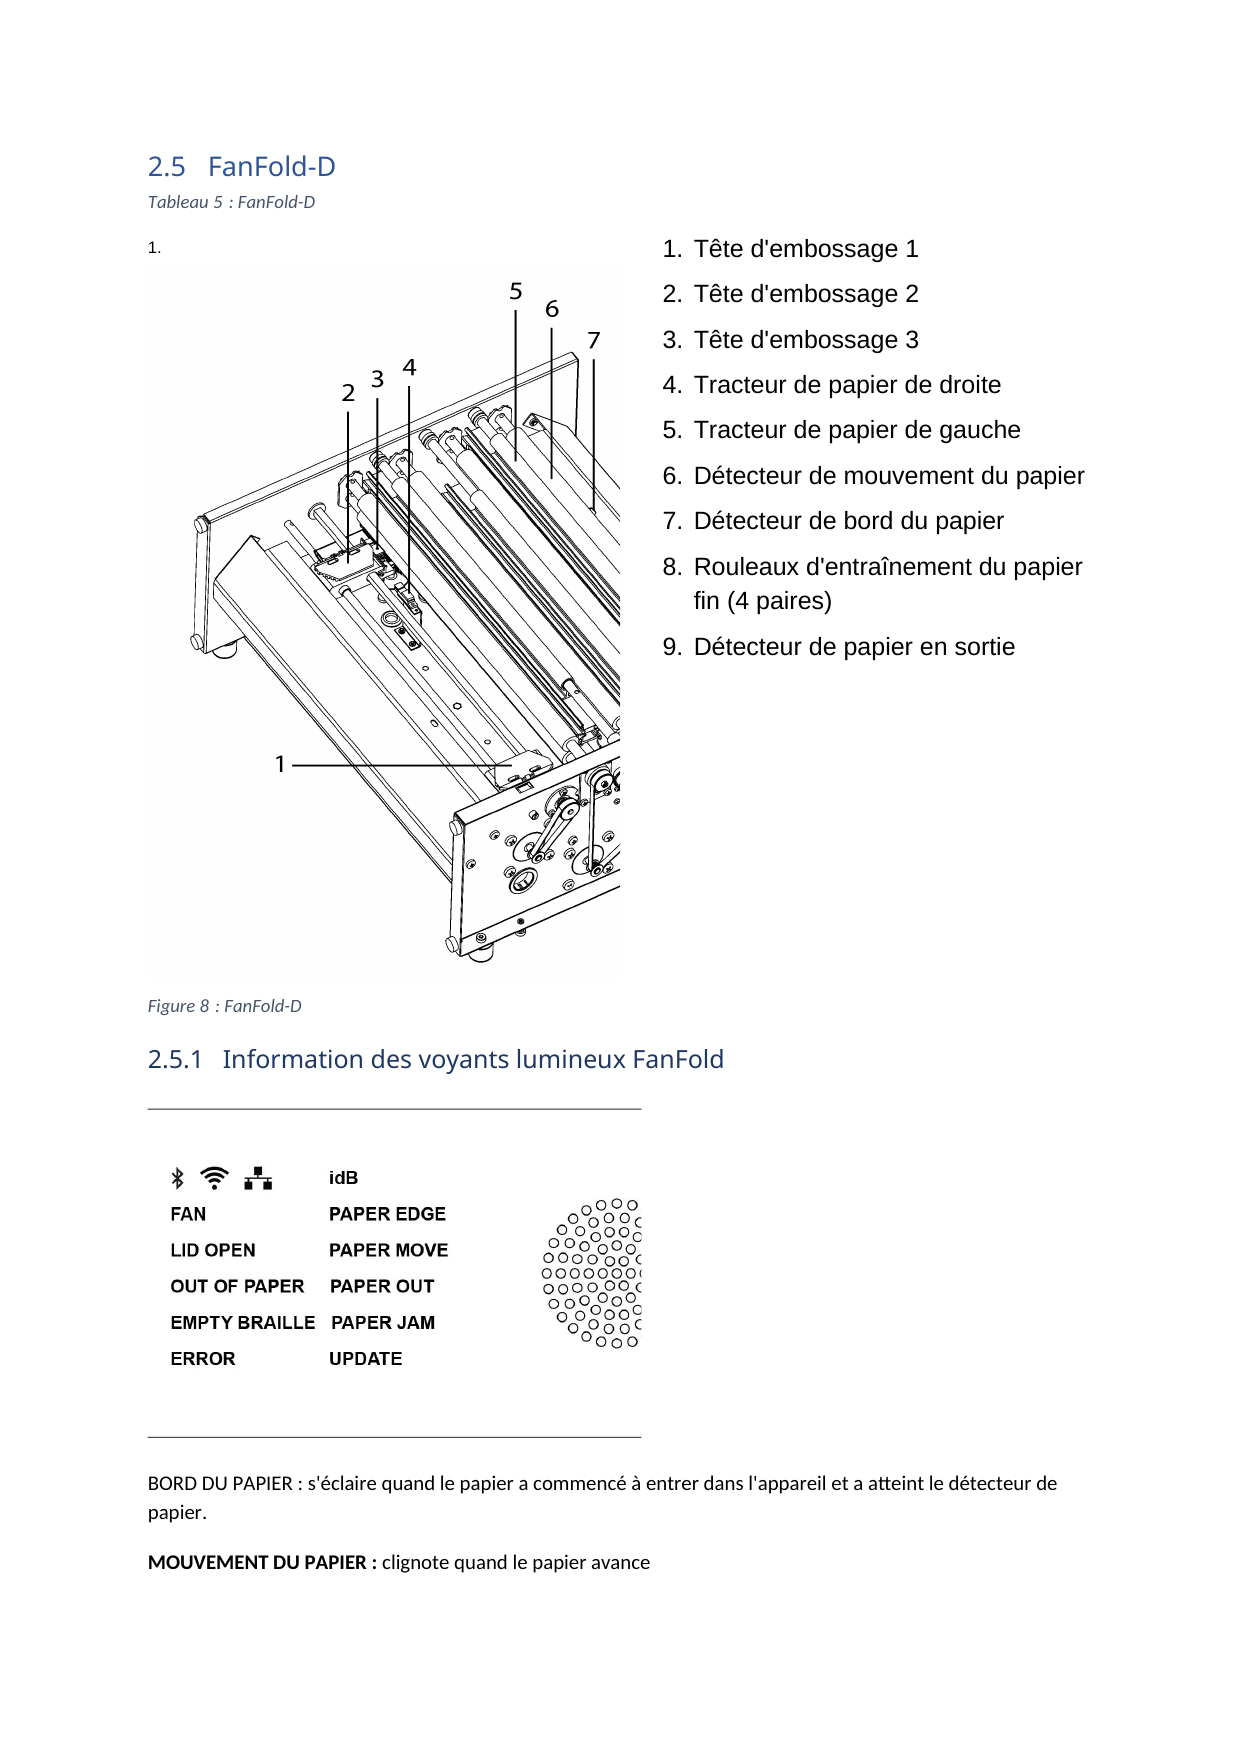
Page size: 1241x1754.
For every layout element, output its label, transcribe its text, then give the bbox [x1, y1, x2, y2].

subtitle FanFold-D [148, 148, 1093, 184]
picture [147, 1102, 642, 1446]
table_header Tête d'embossage 1 Tête d'embossage 2 Tête d'embossage 3 Tracteur de papier de droite Tracteur de papier de gauche Détecteur de mouvement du papier Détecteur de bord du papier Rouleaux d'entraînement du papier fin (4 paires) Détecteur de papier en sortie [620, 234, 1093, 1038]
subtitle Information des voyants lumineux FanFold [148, 1042, 1093, 1076]
picture [147, 264, 621, 979]
text BORD DU PAPIER : s'éclaire quand le papier a commencé à entrer dans l'appareil et a atteint le détecteur de papier. [148, 1470, 1093, 1525]
text MOUVEMENT DU PAPIER : clignote quand le papier avance [148, 1549, 1093, 1575]
